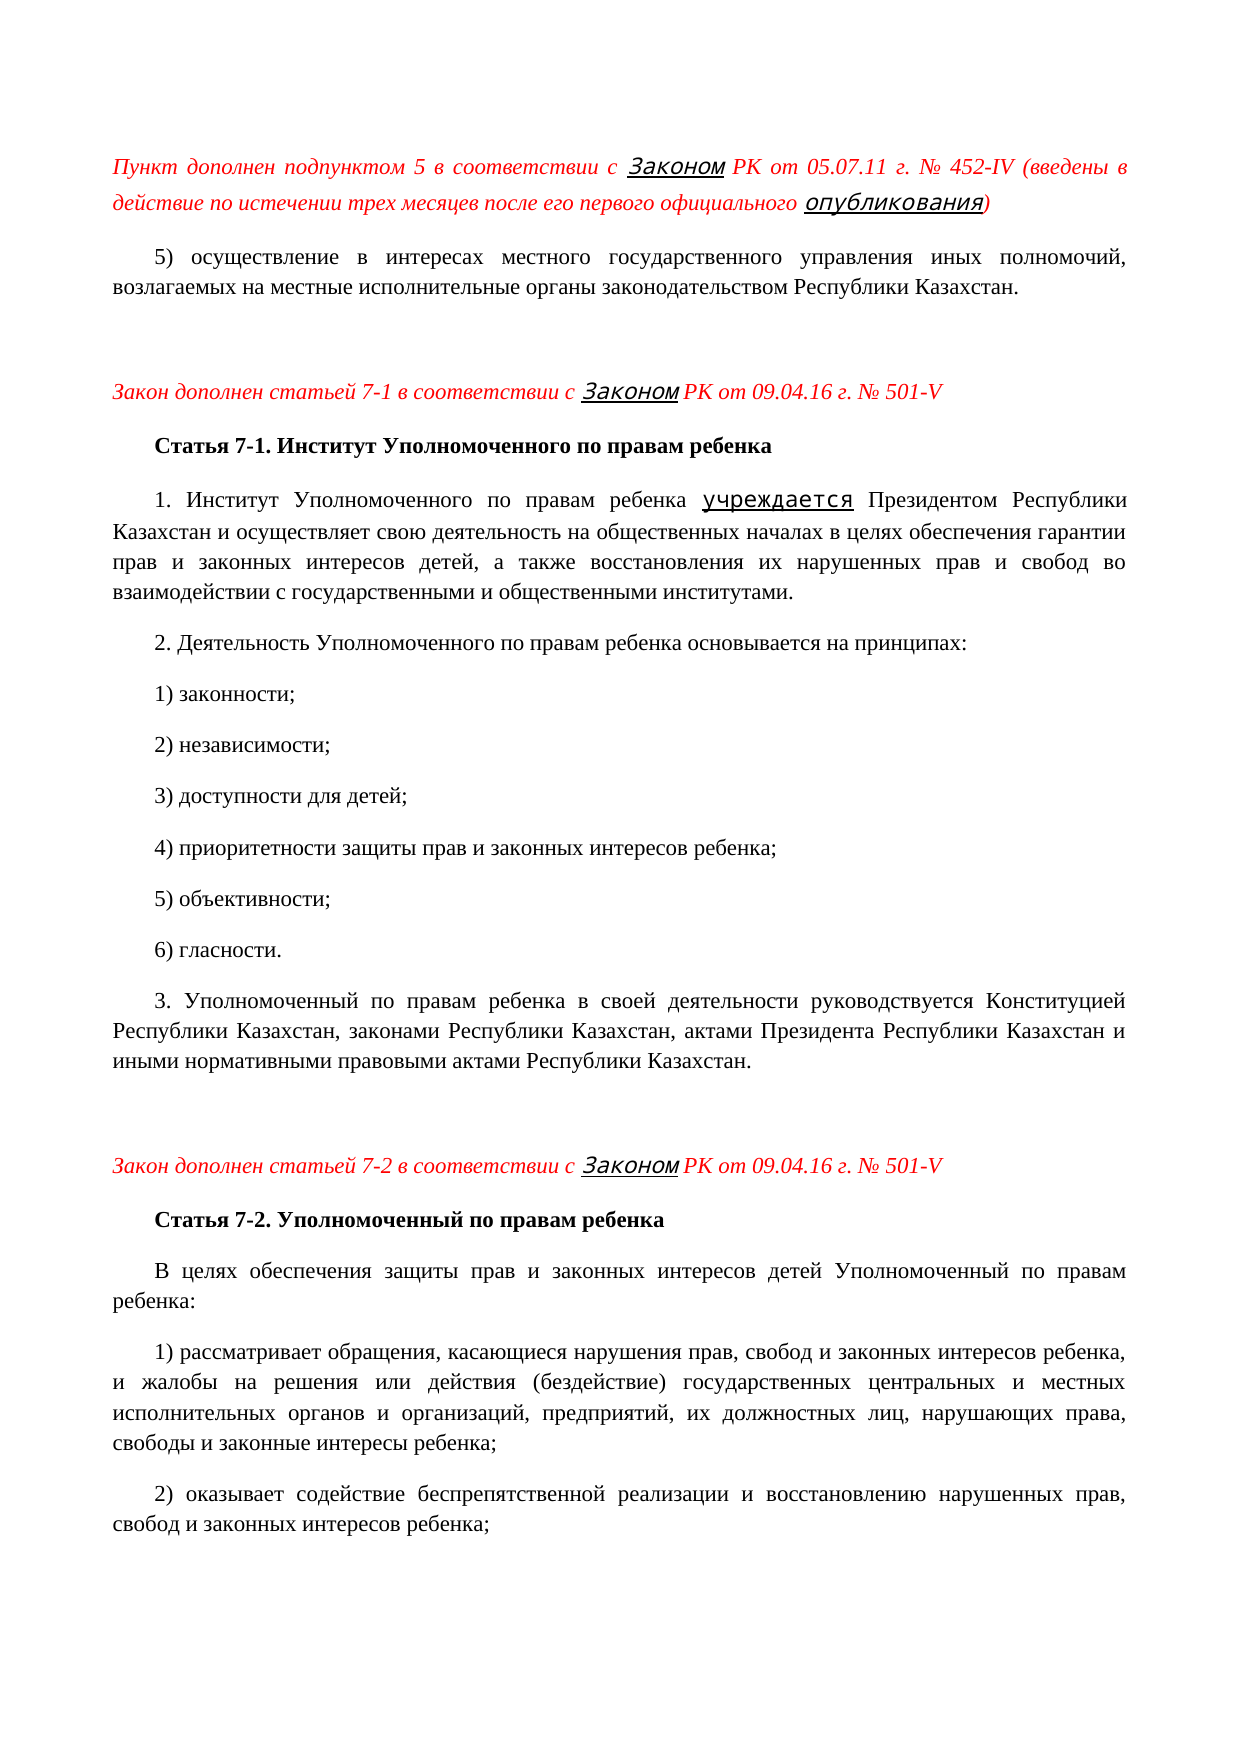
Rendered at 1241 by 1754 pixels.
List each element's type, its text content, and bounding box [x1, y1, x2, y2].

text 1. Институт Уполномоченного по правам ребенка учреждается Президентом Республики Казахстан и осуществляет свою деятельность на общественных началах в целях обеспечения гарантии прав и законных интересов детей, а также восстановления их нарушенных прав и свобод во взаимодействии с государственными и общественными институтами. [112, 483, 1128, 605]
text 3) доступности для детей; [112, 782, 1128, 809]
text Пункт дополнен подпунктом 5 в соответствии с Законом РК от 05.07.11 г. № 452-IV (введены в действие по истечении трех месяцев после его первого официального опубликования) [112, 150, 1128, 217]
text Статья 7-1. Институт Уполномоченного по правам ребенка [154, 432, 1128, 458]
text 1) рассматривает обращения, касающиеся нарушения прав, свобод и законных интересов ребенка, и жалобы на решения или действия (бездействие) государственных центральных и местных исполнительных органов и организаций, предприятий, их должностных лиц, нарушающих права, свободы и законные интересы ребенка; [112, 1338, 1128, 1455]
text 1) законности; [112, 680, 1128, 707]
text 2) независимости; [112, 731, 1128, 758]
text 2. Деятельность Уполномоченного по правам ребенка основывается на принципах: [112, 629, 1128, 656]
text 2) оказывает содействие беспрепятственной реализации и восстановлению нарушенных прав, свобод и законных интересов ребенка; [112, 1480, 1128, 1536]
text Закон дополнен статьей 7-1 в соответствии с Законом РК от 09.04.16 г. № 501-V [112, 375, 1128, 406]
text 3. Уполномоченный по правам ребенка в своей деятельности руководствуется Конституцией Республики Казахстан, законами Республики Казахстан, актами Президента Республики Казахстан и иными нормативными правовыми актами Республики Казахстан. [112, 987, 1128, 1073]
text Статья 7-2. Уполномоченный по правам ребенка [154, 1206, 1128, 1232]
text 5) осуществление в интересах местного государственного управления иных полномочий, возлагаемых на местные исполнительные органы законодательством Республики Казахстан. [112, 243, 1128, 299]
text 5) объективности; [112, 884, 1128, 911]
text 6) гласности. [112, 936, 1128, 962]
text Закон дополнен статьей 7-2 в соответствии с Законом РК от 09.04.16 г. № 501-V [112, 1149, 1128, 1180]
text В целях обеспечения защиты прав и законных интересов детей Уполномоченный по правам ребенка: [112, 1257, 1128, 1313]
text 4) приоритетности защиты прав и законных интересов ребенка; [112, 833, 1128, 860]
